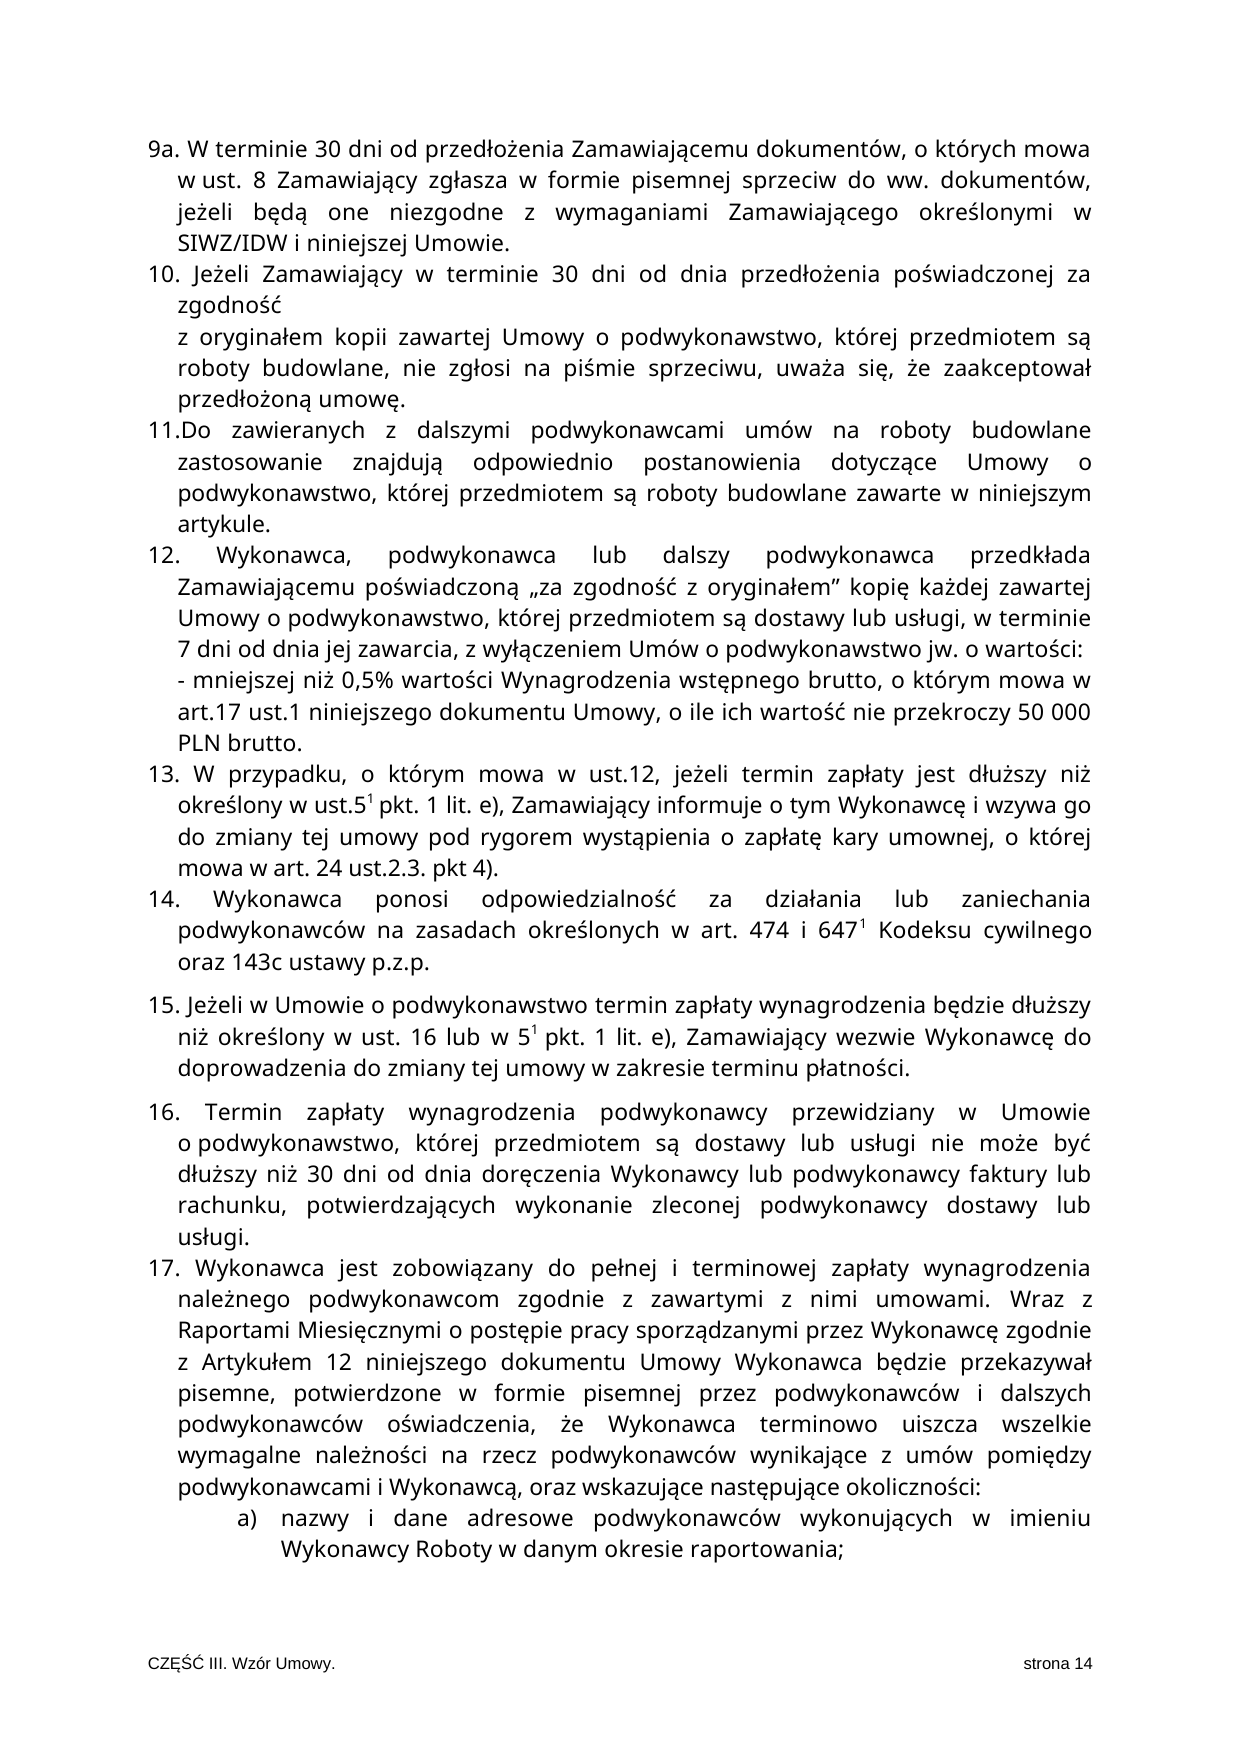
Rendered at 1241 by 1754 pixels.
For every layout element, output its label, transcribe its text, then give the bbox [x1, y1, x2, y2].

text 9a. W terminie 30 dni od przedłożenia Zamawiającemu dokumentów, o których mowa w ust. 8 Zamawiający zgłasza w formie pisemnej sprzeciw do ww. dokumentów, jeżeli będą one niezgodne z wymaganiami Zamawiającego określonymi w SIWZ/IDW i niniejszej Umowie. [148, 133, 1093, 258]
text 17. Wykonawca jest zobowiązany do pełnej i terminowej zapłaty wynagrodzenia należnego podwykonawcom zgodnie z zawartymi z nimi umowami. Wraz z Raportami Miesięcznymi o postępie pracy sporządzanymi przez Wykonawcę zgodnie z Artykułem 12 niniejszego dokumentu Umowy Wykonawca będzie przekazywał pisemne, potwierdzone w formie pisemnej przez podwykonawców i dalszych podwykonawców oświadczenia, że Wykonawca terminowo uiszcza wszelkie wymagalne należności na rzecz podwykonawców wynikające z umów pomiędzy podwykonawcami i Wykonawcą, oraz wskazujące następujące okoliczności: [148, 1252, 1093, 1502]
text 14. Wykonawca ponosi odpowiedzialność za działania lub zaniechania podwykonawców na zasadach określonych w art. 474 i 6471 Kodeksu cywilnego oraz 143c ustawy p.z.p. [148, 883, 1093, 977]
text 11.Do zawieranych z dalszymi podwykonawcami umów na roboty budowlane zastosowanie znajdują odpowiednio postanowienia dotyczące Umowy o podwykonawstwo, której przedmiotem są roboty budowlane zawarte w niniejszym artykule. [148, 414, 1093, 539]
text 10. Jeżeli Zamawiający w terminie 30 dni od dnia przedłożenia poświadczonej za zgodność z oryginałem kopii zawartej Umowy o podwykonawstwo, której przedmiotem są roboty budowlane, nie zgłosi na piśmie sprzeciwu, uważa się, że zaakceptował przedłożoną umowę. [148, 258, 1093, 414]
text 15. Jeżeli w Umowie o podwykonawstwo termin zapłaty wynagrodzenia będzie dłuższy niż określony w ust. 16 lub w 51 pkt. 1 lit. e), Zamawiający wezwie Wykonawcę do doprowadzenia do zmiany tej umowy w zakresie terminu płatności. [148, 989, 1093, 1083]
text - mniejszej niż 0,5% wartości Wynagrodzenia wstępnego brutto, o którym mowa w art.17 ust.1 niniejszego dokumentu Umowy, o ile ich wartość nie przekroczy 50 000 PLN brutto. [177, 664, 1093, 758]
text 12. Wykonawca, podwykonawca lub dalszy podwykonawca przedkłada Zamawiającemu poświadczoną „za zgodność z oryginałem” kopię każdej zawartej Umowy o podwykonawstwo, której przedmiotem są dostawy lub usługi, w terminie 7 dni od dnia jej zawarcia, z wyłączeniem Umów o podwykonawstwo jw. o wartości: [148, 539, 1093, 664]
list nazwy i dane adresowe podwykonawców wykonujących w imieniu Wykonawcy Roboty w danym okresie raportowania; [237, 1502, 1093, 1564]
text 16. Termin zapłaty wynagrodzenia podwykonawcy przewidziany w Umowie o podwykonawstwo, której przedmiotem są dostawy lub usługi nie może być dłuższy niż 30 dni od dnia doręczenia Wykonawcy lub podwykonawcy faktury lub rachunku, potwierdzających wykonanie zleconej podwykonawcy dostawy lub usługi. [148, 1095, 1093, 1252]
text 13. W przypadku, o którym mowa w ust.12, jeżeli termin zapłaty jest dłuższy niż określony w ust.51 pkt. 1 lit. e), Zamawiający informuje o tym Wykonawcę i wzywa go do zmiany tej umowy pod rygorem wystąpienia o zapłatę kary umownej, o której mowa w art. 24 ust.2.3. pkt 4). [148, 758, 1093, 883]
